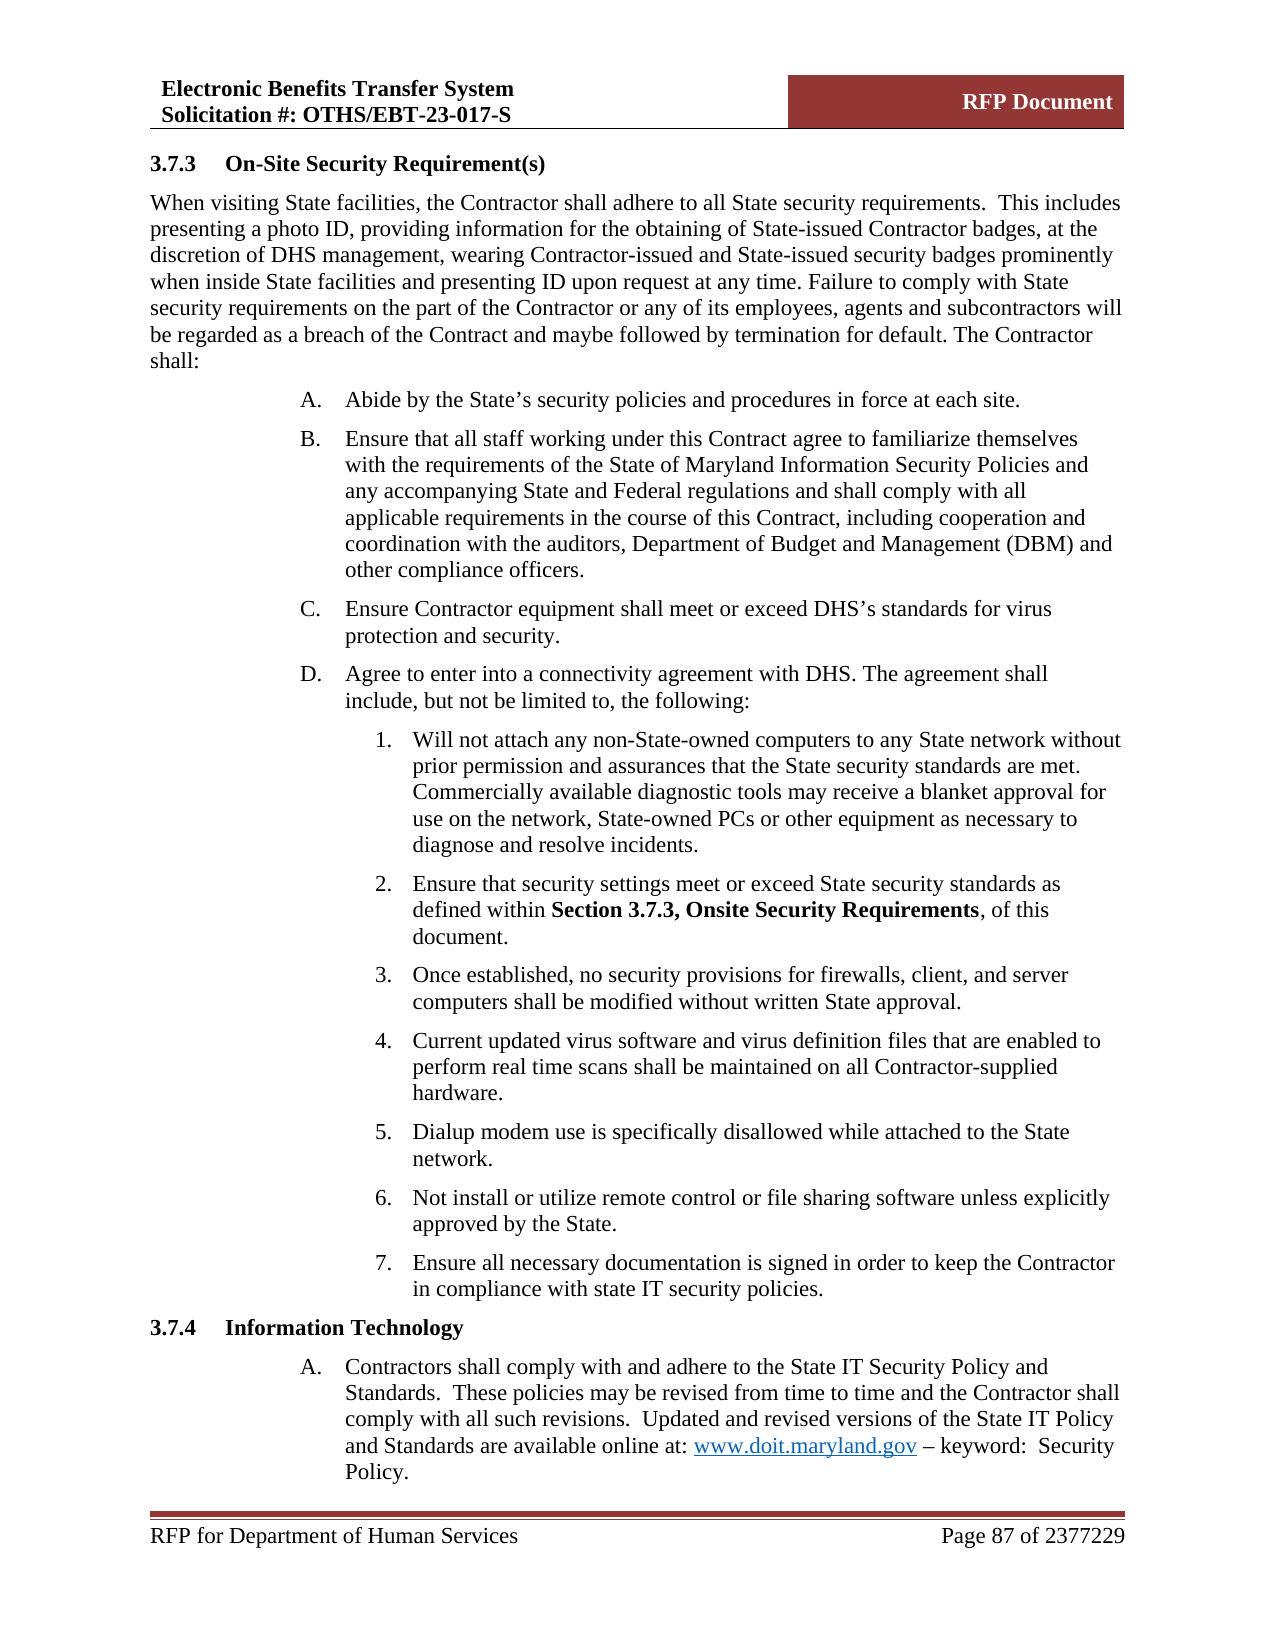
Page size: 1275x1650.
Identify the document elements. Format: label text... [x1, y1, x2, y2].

text Agree to enter into a connectivity agreement with DHS. The agreement shall include, but not be limited to, the following: [300, 661, 1125, 713]
list Abide by the State’s security policies and procedures in force at each site. [300, 386, 1125, 412]
text Ensure Contractor equipment shall meet or exceed DHS’s standards for virus protection and security. [300, 595, 1125, 648]
text Dialup modem use is specifically disallowed while attached to the State network. [375, 1118, 1125, 1171]
text Ensure that all staff working under this Contract agree to familiarize themselves with the requirements of the State of Maryland Information Security Policies and any accompanying State and Federal regulations and shall comply with all applicable requirements in the course of this Contract, including cooperation and coordination with the auditors, Department of Budget and Management (DBM) and other compliance officers. [300, 425, 1125, 583]
list Contractors shall comply with and adhere to the State IT Security Policy and Standards. These policies may be revised from time to time and the Contractor shall comply with all such revisions. Updated and revised versions of the State IT Policy and Standards are available online at: www.doit.maryland.gov – keyword: Security Policy. [300, 1353, 1125, 1484]
text Will not attach any non-State-owned computers to any State network without prior permission and assurances that the State security standards are met. Commercially available diagnostic tools may receive a blanket approval for use on the network, State-owned PCs or other equipment as necessary to diagnose and resolve incidents. [375, 726, 1125, 857]
text Ensure that security settings meet or exceed State security standards as defined within Section 3.7.3, Onsite Security Requirements, of this document. [375, 870, 1125, 949]
subtitle On-Site Security Requirement(s) [150, 150, 1125, 176]
text When visiting State facilities, the Contractor shall adhere to all State security requirements. This includes presenting a photo ID, providing information for the obtaining of State-issued Contractor badges, at the discretion of DHS management, wearing Contractor-issued and State-issued security badges prominently when inside State facilities and presenting ID upon request at any time. Failure to comply with State security requirements on the part of the Contractor or any of its employees, agents and subcontractors will be regarded as a breach of the Contract and maybe followed by termination for default. The Contractor shall: [150, 189, 1125, 373]
text Ensure all necessary documentation is signed in order to keep the Contractor in compliance with state IT security policies. [375, 1249, 1125, 1301]
subtitle Information Technology [150, 1314, 1125, 1340]
text Current updated virus software and virus definition files that are enabled to perform real time scans shall be maintained on all Contractor-supplied hardware. [375, 1027, 1125, 1106]
text Not install or utilize remote control or file sharing software unless explicitly approved by the State. [375, 1183, 1125, 1236]
text Once established, no security provisions for firewalls, client, and server computers shall be modified without written State approval. [375, 962, 1125, 1014]
